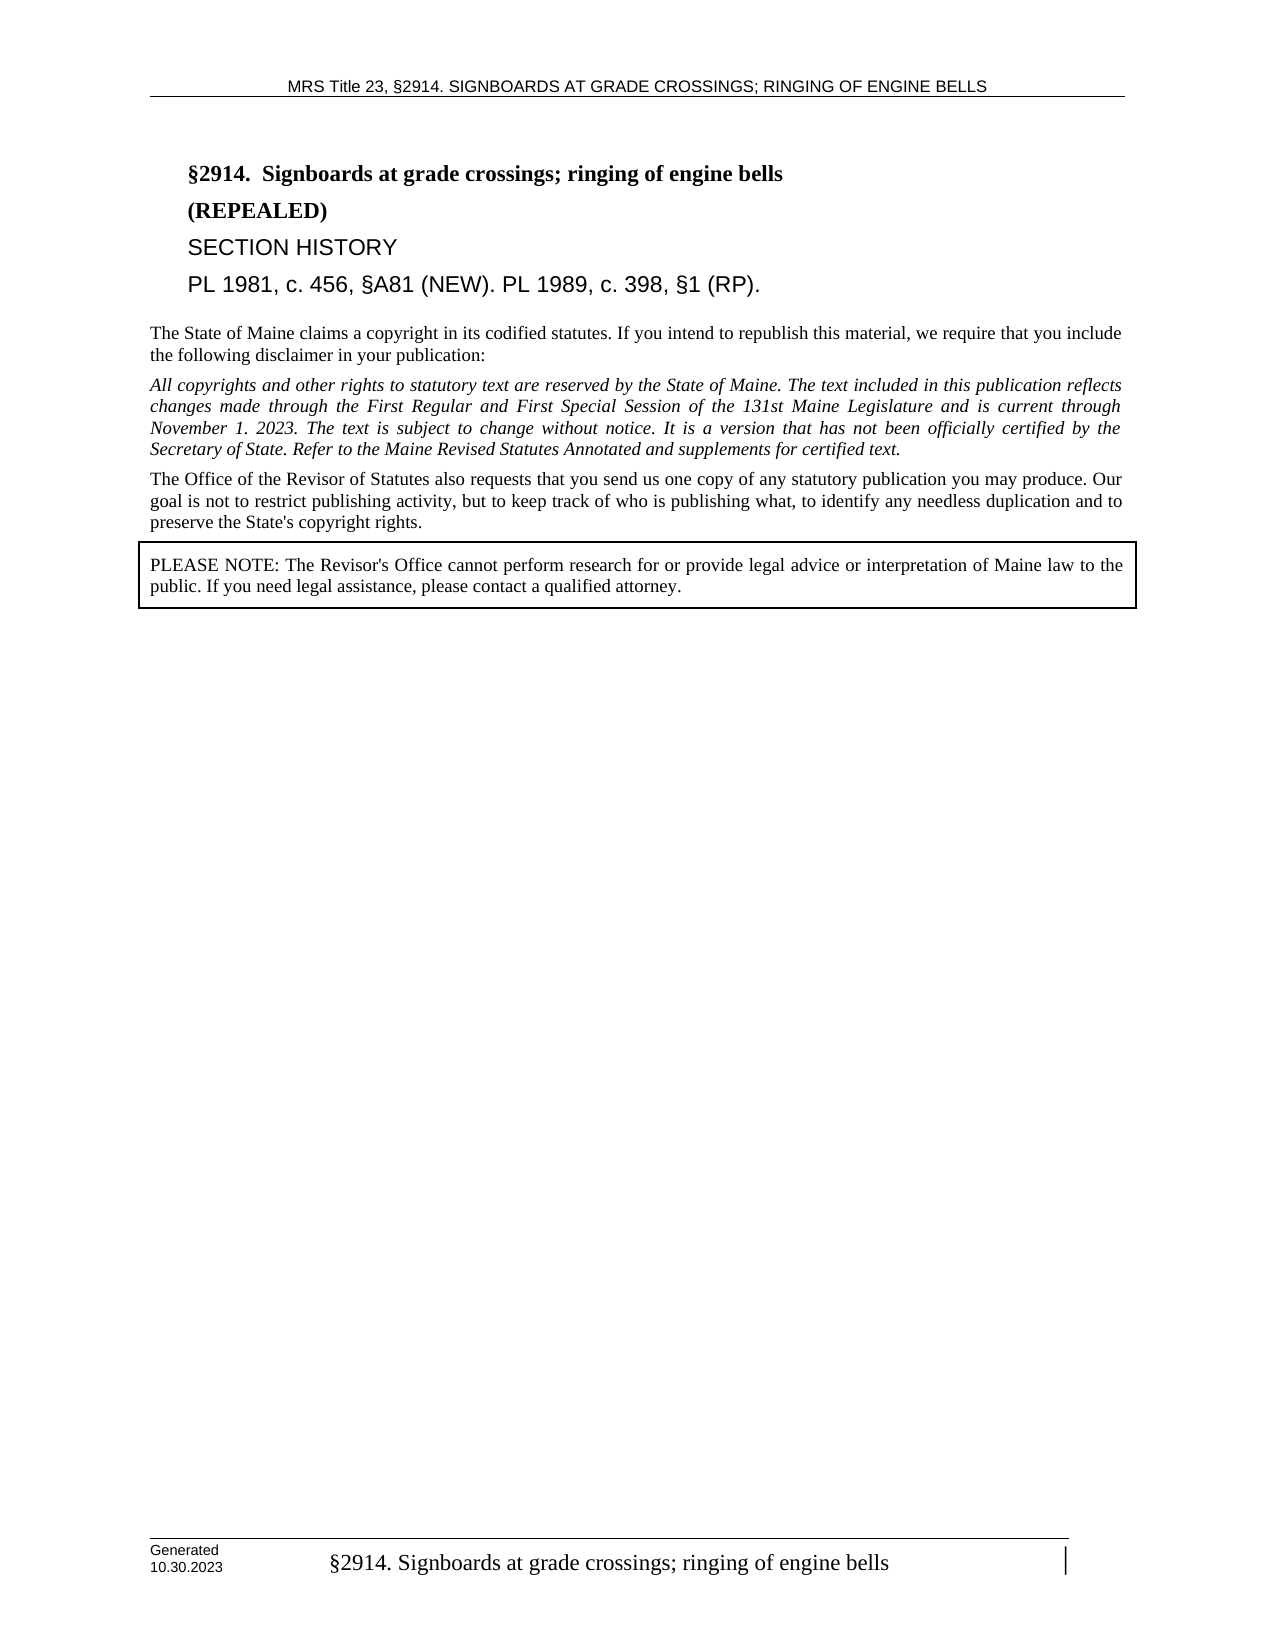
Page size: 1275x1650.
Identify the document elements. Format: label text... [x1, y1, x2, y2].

text PLEASE NOTE: The Revisor's Office cannot perform research for or provide legal advice or interpretation of Maine law to the public. If you need legal assistance, please contact a qualified attorney. [140, 543, 1135, 607]
text The Office of the Revisor of Statutes also requests that you send us one copy of any statutory publication you may produce. Our goal is not to restrict publishing activity, but to keep track of who is publishing what, to identify any needless duplication and to preserve the State's copyright rights. [150, 468, 1125, 533]
text (REPEALED) [187, 197, 1125, 223]
text All copyrights and other rights to statutory text are reserved by the State of Maine. The text included in this publication reflects changes made through the First Regular and First Special Session of the 131st Maine Legislature and is current through November 1. 2023 . The text is subject to change without notice. It is a version that has not been officially certified by the Secretary of State. Refer to the Maine Revised Statutes Annotated and supplements for certified text. [150, 373, 1125, 460]
text SECTION HISTORY [187, 234, 1125, 260]
text PL 1981, c. 456, §A81 (NEW). PL 1989, c. 398, §1 (RP). [187, 271, 1125, 297]
text The State of Maine claims a copyright in its codified statutes. If you intend to republish this material, we require that you include the following disclaimer in your publication: [150, 322, 1125, 365]
text §2914. Signboards at grade crossings; ringing of engine bells [187, 160, 1125, 187]
